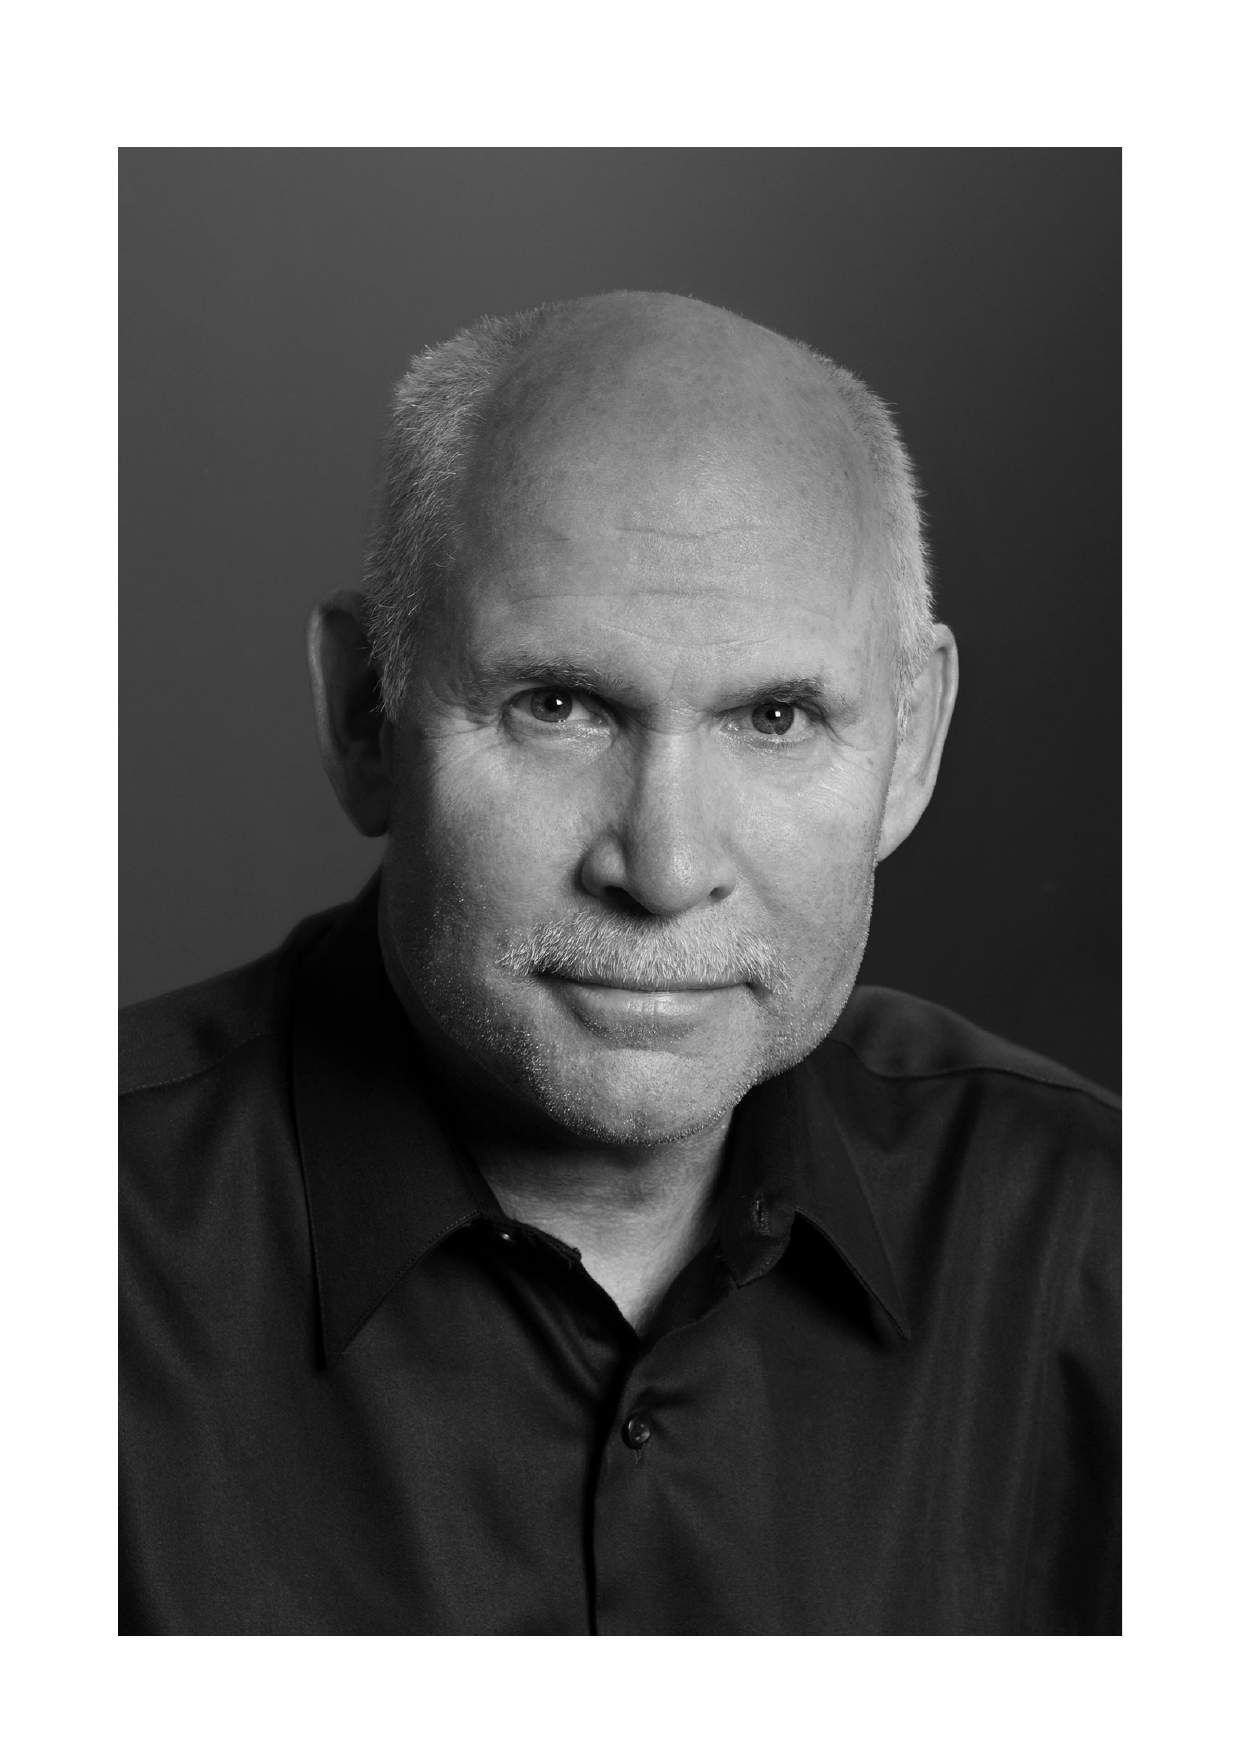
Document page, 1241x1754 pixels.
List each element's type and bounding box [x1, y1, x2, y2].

picture [118, 147, 1123, 1636]
